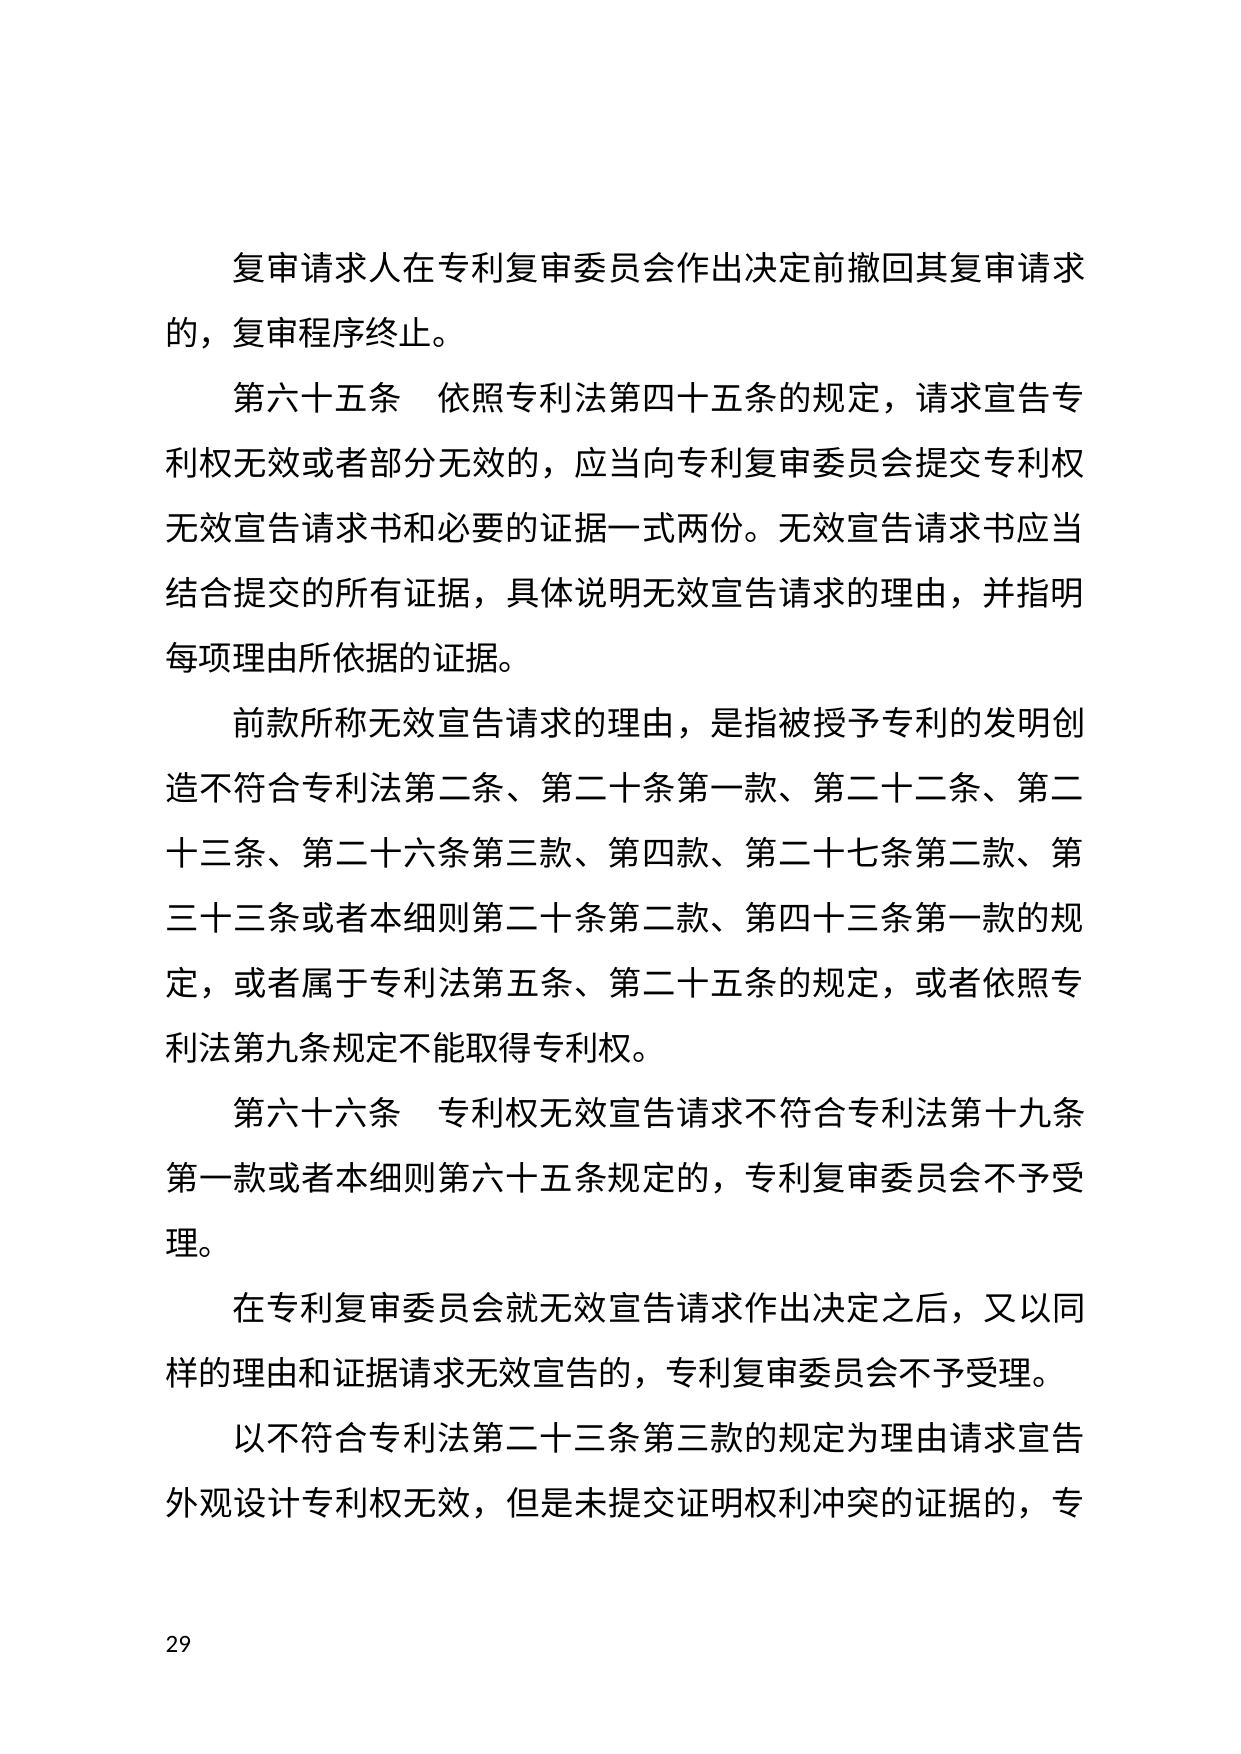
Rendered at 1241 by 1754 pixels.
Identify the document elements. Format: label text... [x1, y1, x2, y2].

text 在专利复审委员会就无效宣告请求作出决定之后，又以同样的理由和证据请求无效宣告的，专利复审委员会不予受理。 [165, 1273, 1087, 1403]
text 复审请求人在专利复审委员会作出决定前撤回其复审请求的，复审程序终止。 [165, 233, 1087, 363]
text 前款所称无效宣告请求的理由，是指被授予专利的发明创造不符合专利法第二条、第二十条第一款、第二十二条、第二十三条、第二十六条第三款、第四款、第二十七条第二款、第三十三条或者本细则第二十条第二款、第四十三条第一款的规定，或者属于专利法第五条、第二十五条的规定，或者依照专利法第九条规定不能取得专利权。 [165, 688, 1087, 1078]
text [165, 1403, 1087, 1533]
text 第六十五条 依照专利法第四十五条的规定，请求宣告专利权无效或者部分无效的，应当向专利复审委员会提交专利权无效宣告请求书和必要的证据一式两份。无效宣告请求书应当结合提交的所有证据，具体说明无效宣告请求的理由，并指明每项理由所依据的证据。 [165, 363, 1087, 688]
text 第六十六条 专利权无效宣告请求不符合专利法第十九条第一款或者本细则第六十五条规定的，专利复审委员会不予受理。 [165, 1078, 1087, 1273]
